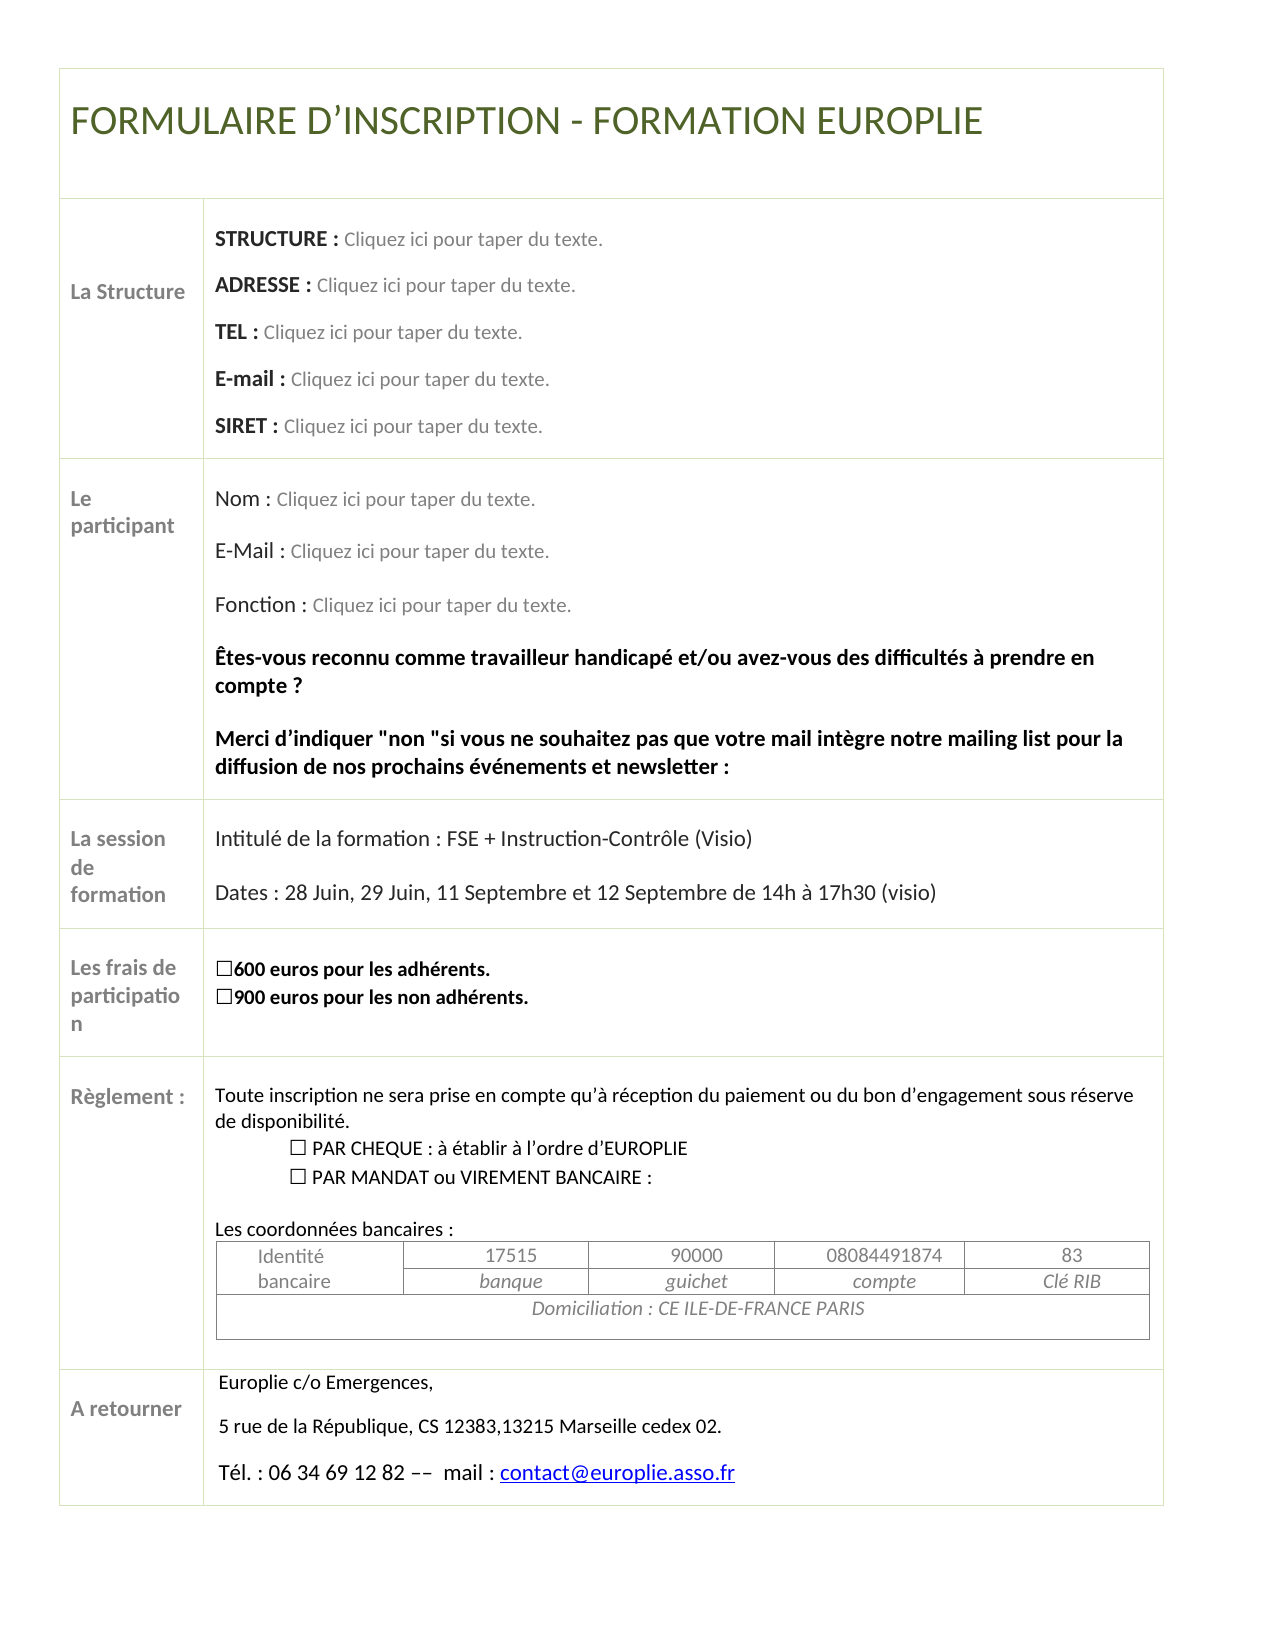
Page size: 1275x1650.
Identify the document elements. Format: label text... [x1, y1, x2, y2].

table_cell STRUCTURE : Cliquez ici pour taper du texte. ADRESSE : Cliquez ici pour taper du texte. TEL : Cliquez ici pour taper du texte. E-mail : Cliquez ici pour taper du texte. SIRET : Cliquez ici pour taper du texte. [204, 199, 1163, 458]
table_cell La session de formation [60, 800, 203, 927]
table_cell Intitulé de la formation : FSE + Instruction-Contrôle (Visio) Dates : 28 Juin, 29 Juin, 11 Septembre et 12 Septembre de 14h à 17h30 (visio) [204, 800, 1163, 927]
table_cell Toute inscription ne sera prise en compte qu’à réception du paiement ou du bon d’engagement sous réserve de disponibilité. ☐ PAR CHEQUE : à établir à l’ordre d’EUROPLIE ☐ PAR MANDAT ou VIREMENT BANCAIRE : Les coordonnées bancaires : K [204, 1057, 1163, 1368]
table_header FORMULAIRE D’INSCRIPTION - FORMATION EUROPLIE [60, 69, 1163, 198]
table_cell ☐600 euros pour les adhérents. ☐900 euros pour les non adhérents. [204, 929, 1163, 1056]
table_cell La Structure [60, 199, 203, 458]
table_cell Europlie c/o Emergences, 5 rue de la République, CS 12383,13215 Marseille cedex 02. Tél. : 06 34 69 12 82 –– mail : contact@europlie.asso.fr [204, 1370, 1163, 1504]
table_cell Nom : Cliquez ici pour taper du texte. E-Mail : Cliquez ici pour taper du texte. Fonction : Cliquez ici pour taper du texte. Êtes-vous reconnu comme travailleur handicapé et/ou avez-vous des difficultés à prendre en compte ? Merci d’indiquer "non "si vous ne souhaitez pas que votre mail intègre notre mailing list pour la diffusion de nos prochains événements et newsletter : [204, 459, 1163, 798]
table_cell A retourner [60, 1370, 203, 1504]
table_cell Le participant [60, 459, 203, 798]
table_cell Règlement : [60, 1057, 203, 1368]
table_cell Les frais de participation [60, 929, 203, 1056]
